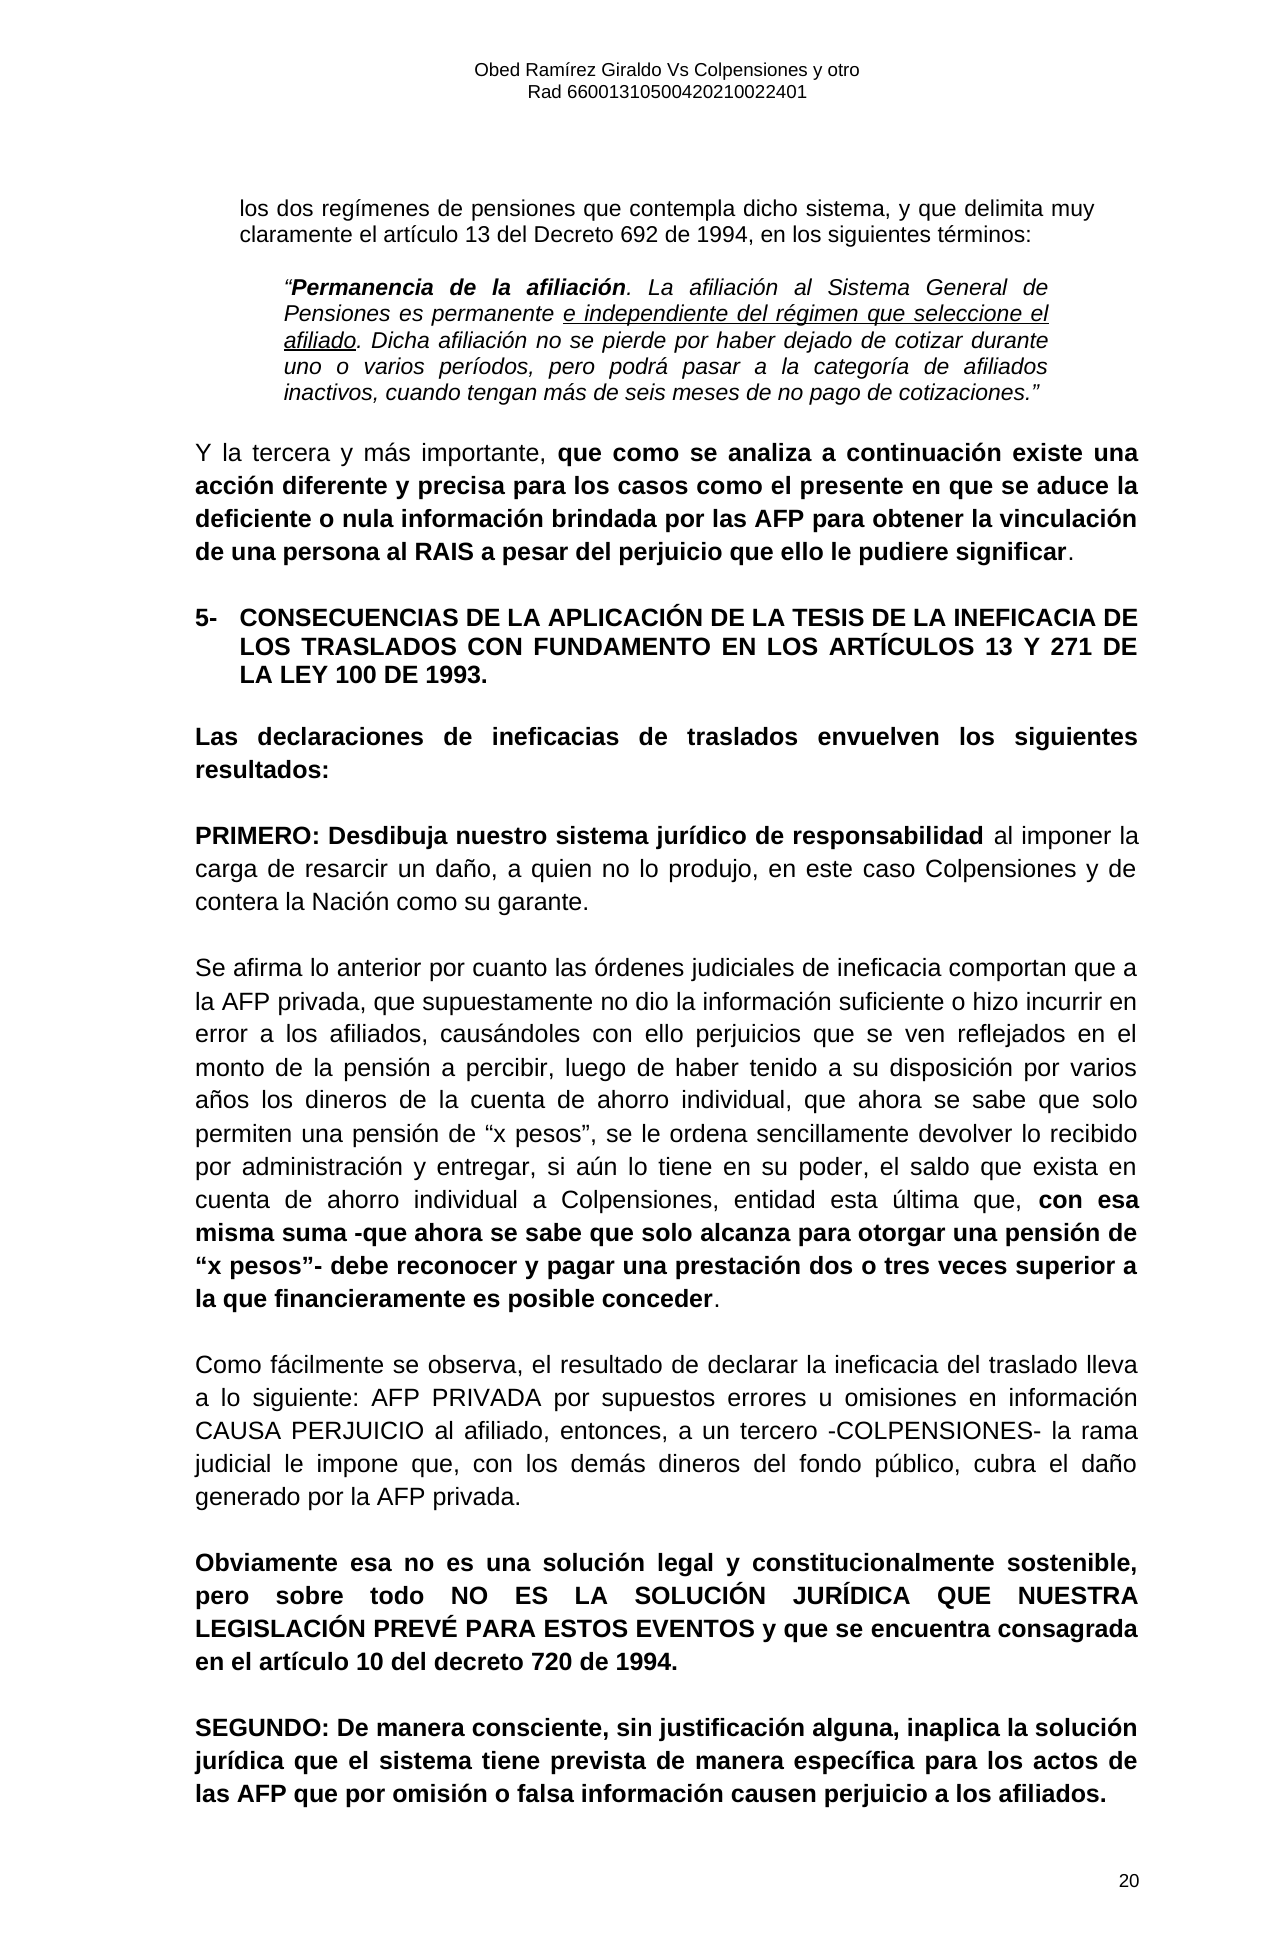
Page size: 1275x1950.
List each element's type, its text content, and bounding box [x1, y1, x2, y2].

list CONSECUENCIAS DE LA APLICACIÓN DE LA TESIS DE LA INEFICACIA DE LOS TRASLADOS CON FUNDAMENTO EN LOS ARTÍCULOS 13 Y 271 DE LA LEY 100 DE 1993. [195, 603, 1139, 689]
text Como fácilmente se observa, el resultado de declarar la ineficacia del traslado lleva a lo siguiente: AFP PRIVADA por supuestos errores u omisiones en información CAUSA PERJUICIO al afiliado, entonces, a un tercero -COLPENSIONES- la rama judicial le impone que, con los demás dineros del fondo público, cubra el daño generado por la AFP privada. [195, 1350, 1139, 1511]
text SEGUNDO: De manera consciente, sin justificación alguna, inaplica la solución jurídica que el sistema tiene prevista de manera específica para los actos de las AFP que por omisión o falsa información causen perjuicio a los afiliados. [195, 1713, 1139, 1808]
text Las declaraciones de ineficacias de traslados envuelven los siguientes resultados: [195, 722, 1139, 784]
text PRIMERO: Desdibuja nuestro sistema jurídico de responsabilidad al imponer la carga de resarcir un daño, a quien no lo produjo, en este caso Colpensiones y de contera la Nación como su garante. [195, 821, 1139, 916]
text “Permanencia de la afiliación. La afiliación al Sistema General de Pensiones es permanente e independiente del régimen que seleccione el afiliado. Dicha afiliación no se pierde por haber dejado de cotizar durante uno o varios períodos, pero podrá pasar a la categoría de afiliados inactivos, cuando tengan más de seis meses de no pago de cotizaciones.” [283, 274, 1051, 406]
text Obviamente esa no es una solución legal y constitucionalmente sostenible, pero sobre todo NO ES LA SOLUCIÓN JURÍDICA QUE NUESTRA LEGISLACIÓN PREVÉ PARA ESTOS EVENTOS y que se encuentra consagrada en el artículo 10 del decreto 720 de 1994. [195, 1548, 1139, 1676]
text Y la tercera y más importante, que como se analiza a continuación existe una acción diferente y precisa para los casos como el presente en que se aduce la deficiente o nula información brindada por las AFP para obtener la vinculación de una persona al RAIS a pesar del perjuicio que ello le pudiere significar. [195, 438, 1139, 566]
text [239, 195, 1095, 248]
text Se afirma lo anterior por cuanto las órdenes judiciales de ineficacia comportan que a la AFP privada, que supuestamente no dio la información suficiente o hizo incurrir en error a los afiliados, causándoles con ello perjuicios que se ven reflejados en el monto de la pensión a percibir, luego de haber tenido a su disposición por varios años los dineros de la cuenta de ahorro individual, que ahora se sabe que solo permiten una pensión de “x pesos”, se le ordena sencillamente devolver lo recibido por administración y entregar, si aún lo tiene en su poder, el saldo que exista en cuenta de ahorro individual a Colpensiones, entidad esta última que, con esa misma suma -que ahora se sabe que solo alcanza para otorgar una pensión de “x pesos”- debe reconocer y pagar una prestación dos o tres veces superior a la que financieramente es posible conceder. [195, 953, 1139, 1312]
